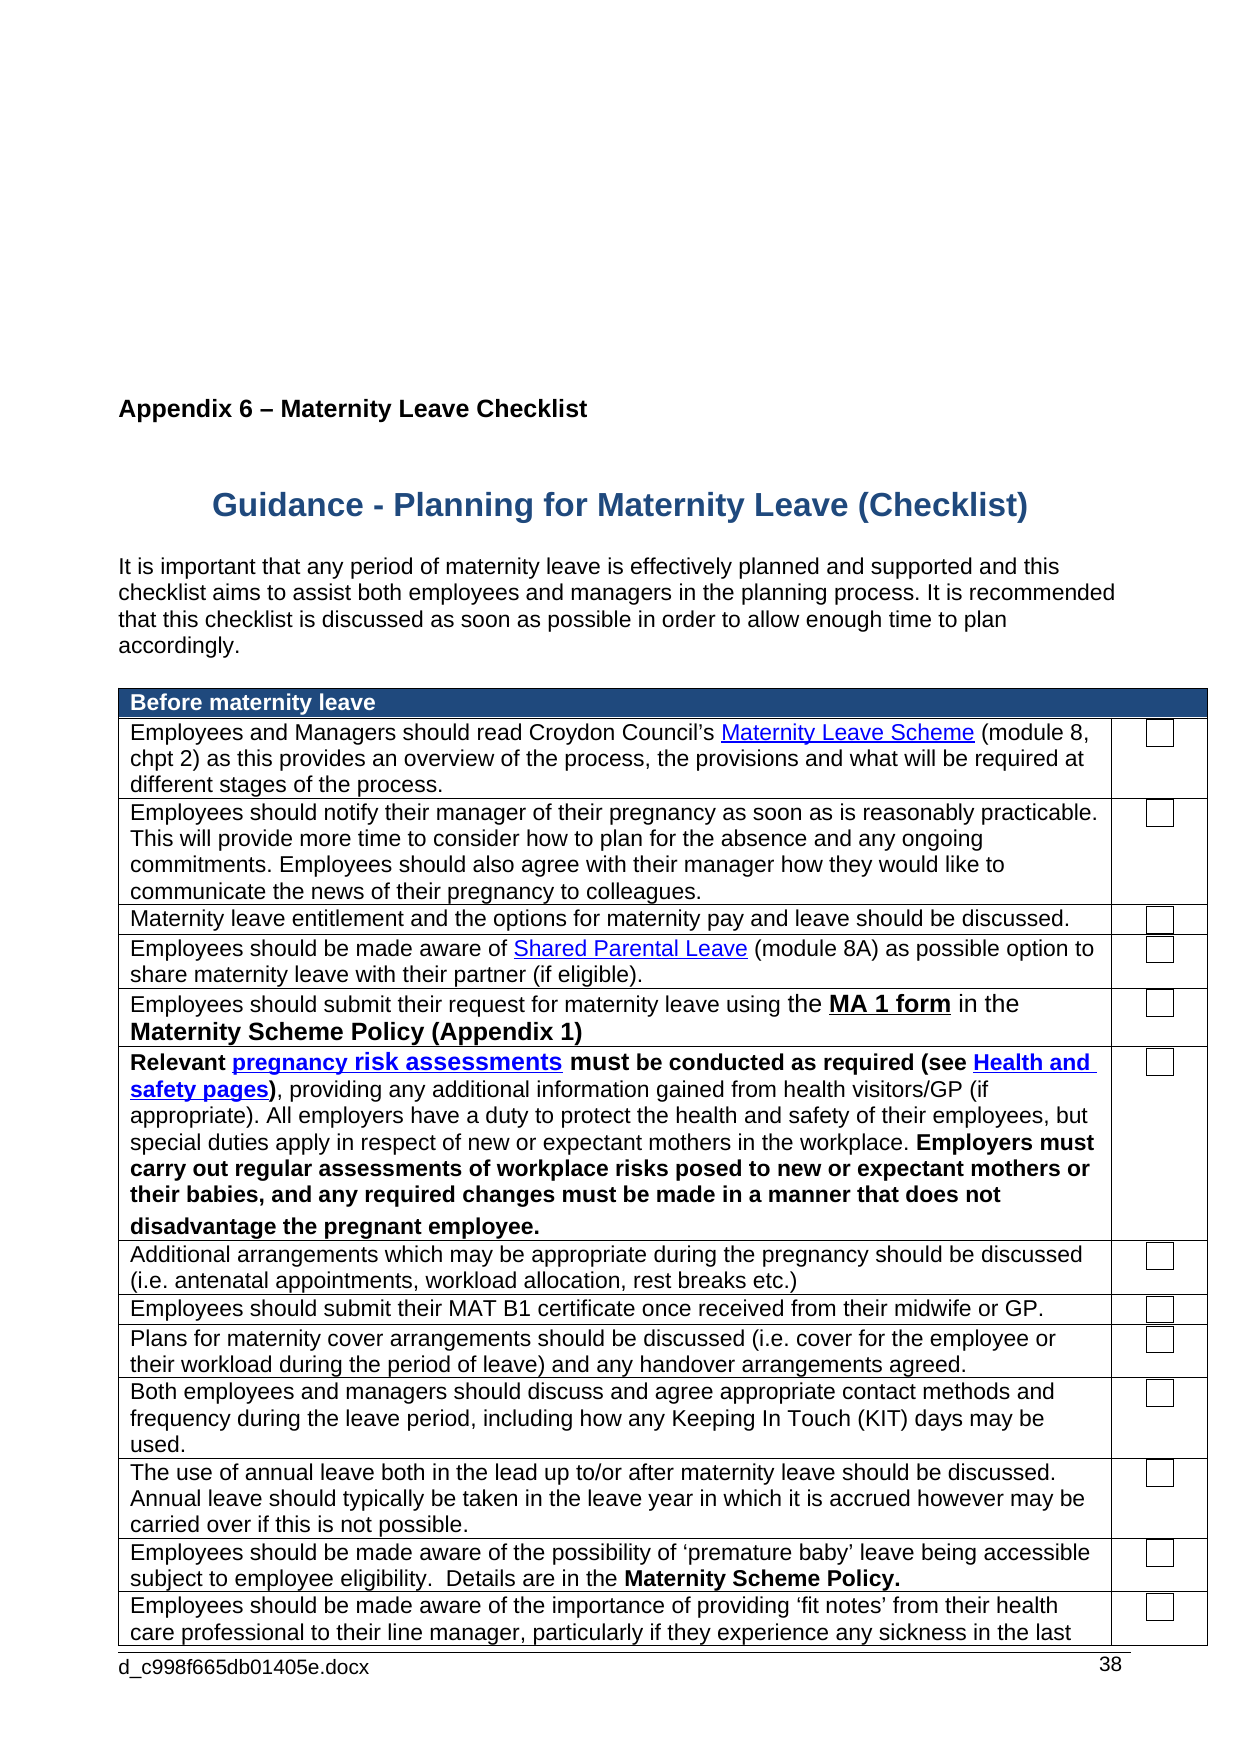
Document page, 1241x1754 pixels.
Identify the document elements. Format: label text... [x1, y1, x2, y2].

table_cell [1112, 1047, 1207, 1240]
table_cell Relevant pregnancy risk assessments must be conducted as required (see Health and safety pages), providing any additional information gained from health visitors/GP (if appropriate). All employers have a duty to protect the health and safety of their employees, but special duties apply in respect of new or expectant mothers in the workplace. Employers must carry out regular assessments of workplace risks posed to new or expectant mothers or their babies, and any required changes must be made in a manner that does not disadvantage the pregnant employee. [119, 1047, 1111, 1240]
table_cell The use of annual leave both in the lead up to/or after maternity leave should be discussed. Annual leave should typically be taken in the leave year in which it is accrued however may be carried over if this is not possible. [119, 1459, 1111, 1537]
table_cell [1112, 935, 1207, 987]
table_cell [1112, 989, 1207, 1046]
table_cell [1112, 1378, 1207, 1457]
table_cell Employees should submit their MAT B1 certificate once received from their midwife or GP. [119, 1295, 1111, 1323]
table_cell Employees should be made aware of Shared Parental Leave (module 8A) as possible option to share maternity leave with their partner (if eligible). [119, 935, 1111, 987]
table_cell [1112, 1295, 1207, 1323]
table_cell [1112, 1539, 1207, 1591]
table_cell Employees should submit their request for maternity leave using the MA 1 form in the Maternity Scheme Policy (Appendix 1) [119, 989, 1111, 1046]
table_cell Employees and Managers should read Croydon Council’s Maternity Leave Scheme (module 8, chpt 2) as this provides an overview of the process, the provisions and what will be required at different stages of the process. [119, 719, 1111, 797]
table_cell [1112, 719, 1207, 797]
table_cell Both employees and managers should discuss and agree appropriate contact methods and frequency during the leave period, including how any Keeping In Touch (KIT) days may be used. [119, 1378, 1111, 1457]
table_header Before maternity leave [119, 689, 1207, 717]
text It is important that any period of maternity leave is effectively planned and supported and this checklist aims to assist both employees and managers in the planning process. It is recommended that this checklist is discussed as soon as possible in order to allow enough time to plan accordingly. [118, 553, 1122, 658]
table_cell Employees should be made aware of the possibility of ‘premature baby’ leave being accessible subject to employee eligibility. Details are in the Maternity Scheme Policy. [119, 1539, 1111, 1591]
table_cell Additional arrangements which may be appropriate during the pregnancy should be discussed (i.e. antenatal appointments, workload allocation, rest breaks etc.) [119, 1241, 1111, 1294]
table_cell Plans for maternity cover arrangements should be discussed (i.e. cover for the employee or their workload during the period of leave) and any handover arrangements agreed. [119, 1325, 1111, 1377]
table_cell [1112, 905, 1207, 934]
text Guidance - Planning for Maternity Leave (Checklist) [118, 485, 1122, 524]
table_cell Employees should notify their manager of their pregnancy as soon as is reasonably practicable. This will provide more time to consider how to plan for the absence and any ongoing commitments. Employees should also agree with their manager how they would like to communicate the news of their pregnancy to colleagues. [119, 799, 1111, 904]
table_cell [1112, 799, 1207, 904]
table_cell [1112, 1592, 1207, 1645]
table_cell Maternity leave entitlement and the options for maternity pay and leave should be discussed. [119, 905, 1111, 934]
table_cell [1112, 1325, 1207, 1377]
table_cell [1112, 1241, 1207, 1294]
text Appendix 6 – Maternity Leave Checklist [118, 394, 1122, 423]
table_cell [119, 1592, 1111, 1645]
table_cell [1112, 1459, 1207, 1537]
